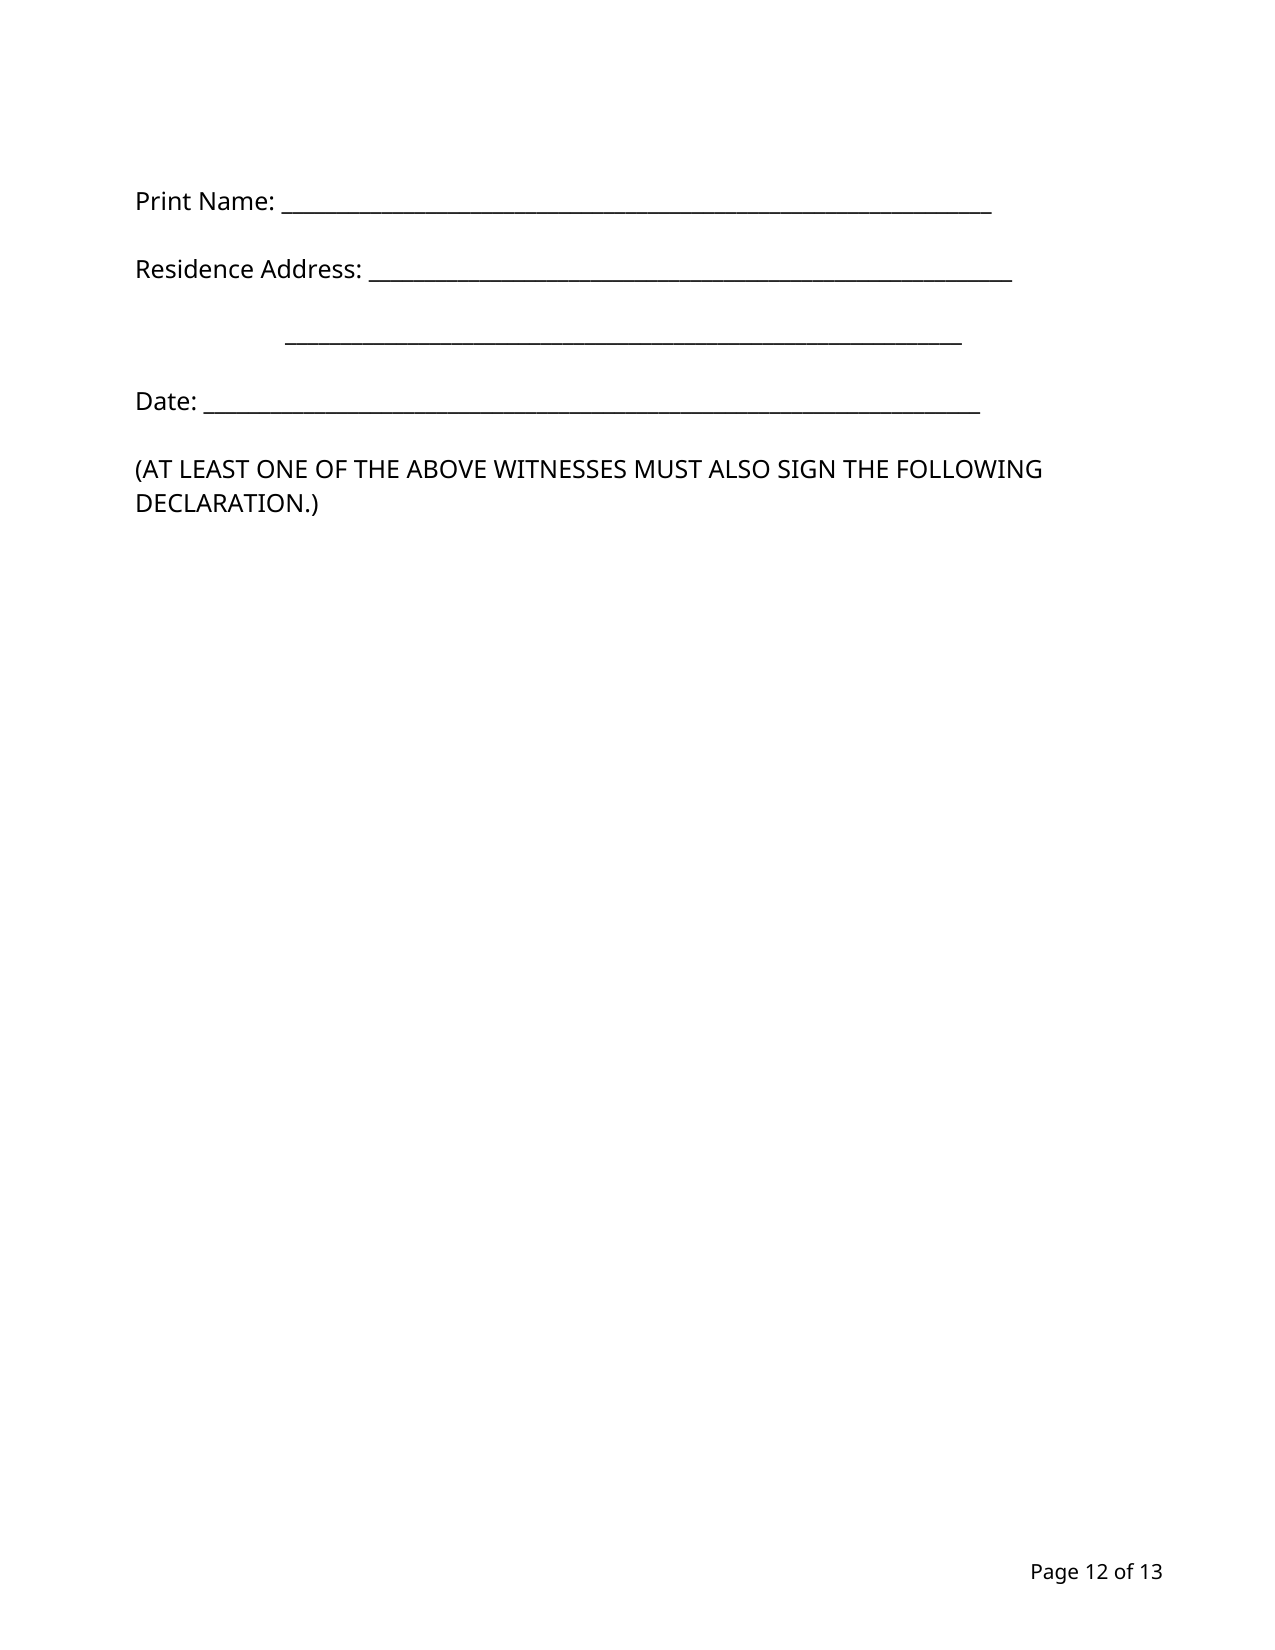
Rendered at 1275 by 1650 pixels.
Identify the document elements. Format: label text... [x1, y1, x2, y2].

text Residence Address: __________________________________________________________ [135, 252, 1140, 286]
text _____________________________________________________________ [135, 315, 1140, 349]
text Date: ______________________________________________________________________ [135, 383, 1140, 417]
text (AT LEAST ONE OF THE ABOVE WITNESSES MUST ALSO SIGN THE FOLLOWING [135, 451, 1140, 485]
text Print Name: ________________________________________________________________ [135, 184, 1140, 218]
text DECLARATION.) [135, 485, 1140, 519]
